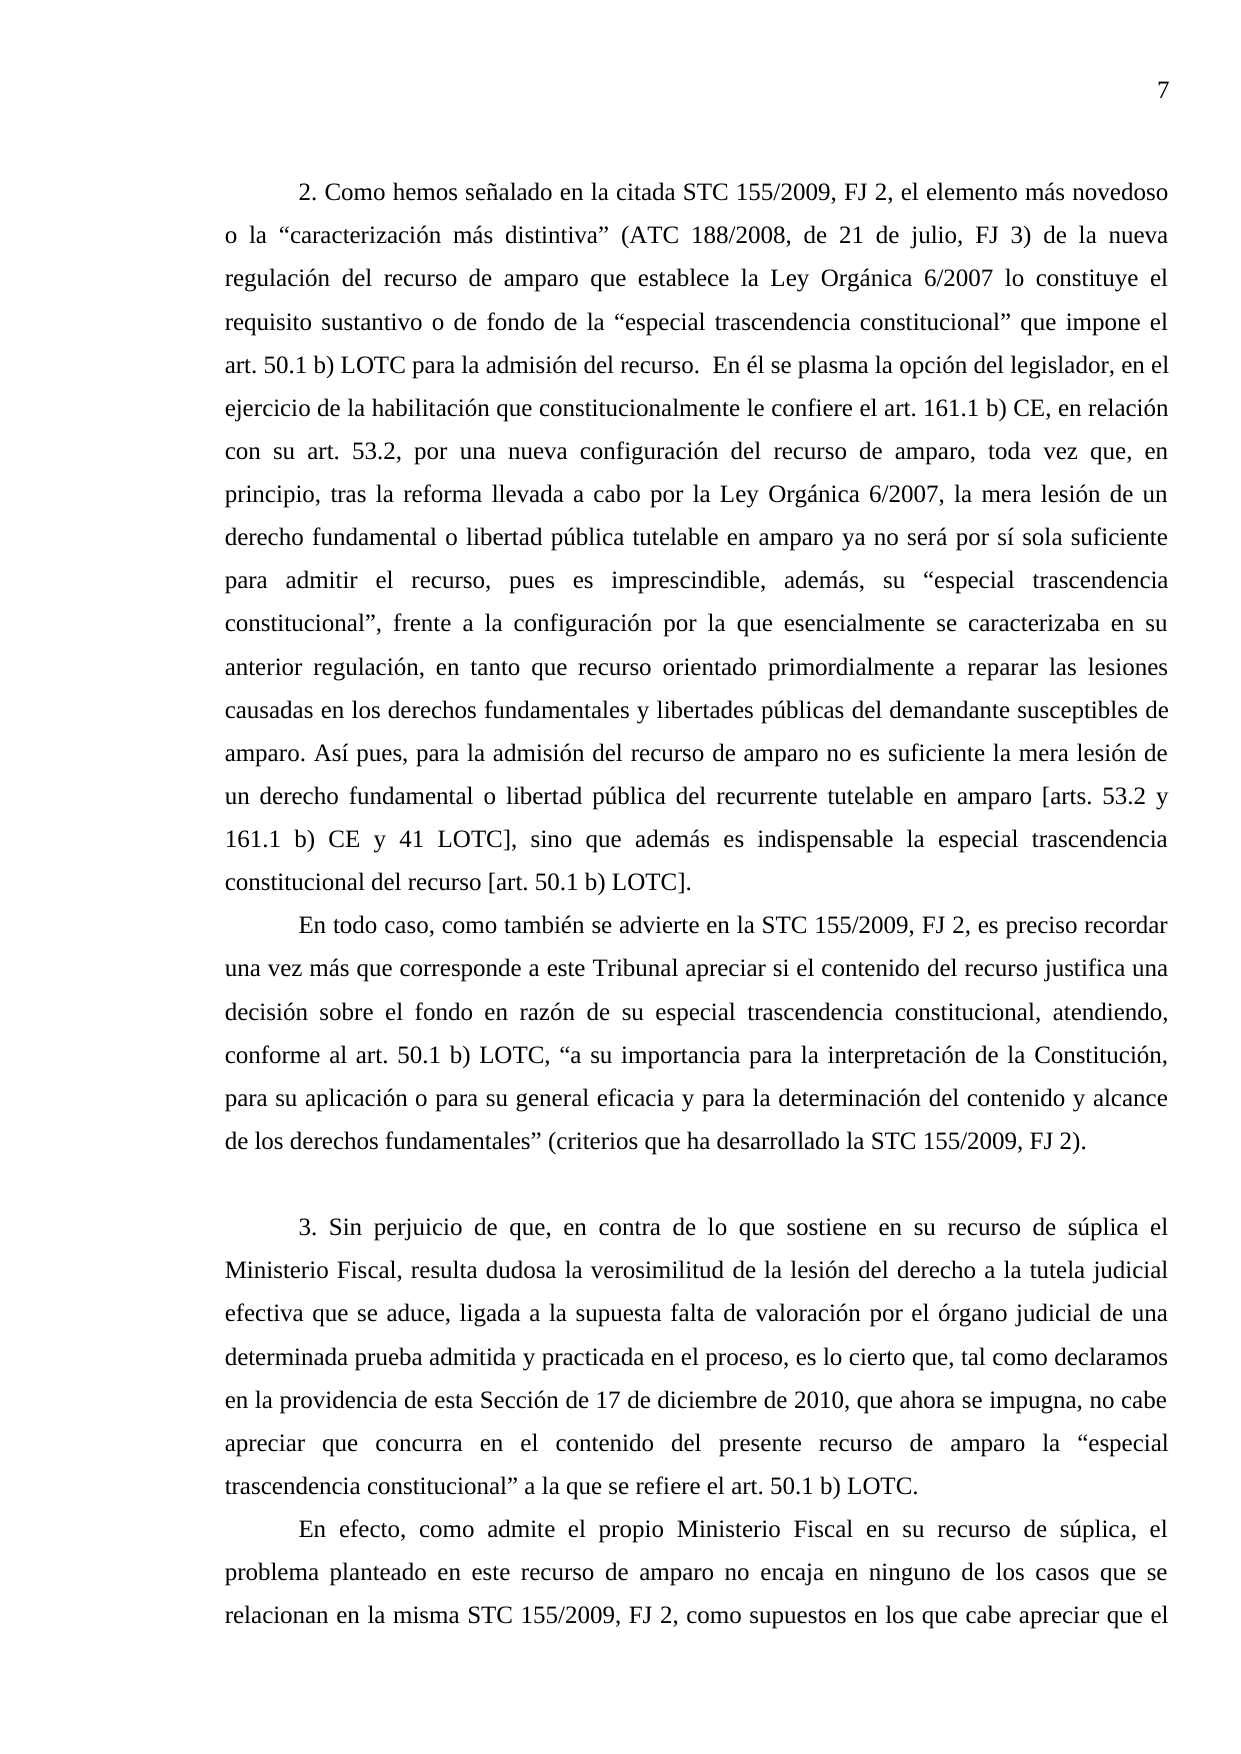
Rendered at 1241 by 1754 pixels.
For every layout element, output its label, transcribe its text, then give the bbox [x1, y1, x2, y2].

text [224, 1514, 1169, 1629]
text 3. Sin perjuicio de que, en contra de lo que sostiene en su recurso de súplica el Ministerio Fiscal, resulta dudosa la verosimilitud de la lesión del derecho a la tutela judicial efectiva que se aduce, ligada a la supuesta falta de valoración por el órgano judicial de una determinada prueba admitida y practicada en el proceso, es lo cierto que, tal como declaramos en la providencia de esta Sección de 17 de diciembre de 2010, que ahora se impugna, no cabe apreciar que concurra en el contenido del presente recurso de amparo la “especial trascendencia constitucional” a la que se refiere el art. 50.1 b) LOTC. [224, 1212, 1169, 1500]
text En todo caso, como también se advierte en la STC 155/2009, FJ 2, es preciso recordar una vez más que corresponde a este Tribunal apreciar si el contenido del recurso justifica una decisión sobre el fondo en razón de su especial trascendencia constitucional, atendiendo, conforme al art. 50.1 b) LOTC, “a su importancia para la interpretación de la Constitución, para su aplicación o para su general eficacia y para la determinación del contenido y alcance de los derechos fundamentales” (criterios que ha desarrollado la STC 155/2009, FJ 2). [224, 910, 1169, 1155]
text 2. Como hemos señalado en la citada STC 155/2009, FJ 2, el elemento más novedoso o la “caracterización más distintiva” (ATC 188/2008, de 21 de julio, FJ 3) de la nueva regulación del recurso de amparo que establece la Ley Orgánica 6/2007 lo constituye el requisito sustantivo o de fondo de la “especial trascendencia constitucional” que impone el art. 50.1 b) LOTC para la admisión del recurso. En él se plasma la opción del legislador, en el ejercicio de la habilitación que constitucionalmente le confiere el art. 161.1 b) CE, en relación con su art. 53.2, por una nueva configuración del recurso de amparo, toda vez que, en principio, tras la reforma llevada a cabo por la Ley Orgánica 6/2007, la mera lesión de un derecho fundamental o libertad pública tutelable en amparo ya no será por sí sola suficiente para admitir el recurso, pues es imprescindible, además, su “especial trascendencia constitucional”, frente a la configuración por la que esencialmente se caracterizaba en su anterior regulación, en tanto que recurso orientado primordialmente a reparar las lesiones causadas en los derechos fundamentales y libertades públicas del demandante susceptibles de amparo. Así pues, para la admisión del recurso de amparo no es suficiente la mera lesión de un derecho fundamental o libertad pública del recurrente tutelable en amparo [arts. 53.2 y 161.1 b) CE y 41 LOTC], sino que además es indispensable la especial trascendencia constitucional del recurso [art. 50.1 b) LOTC]. [224, 177, 1169, 896]
